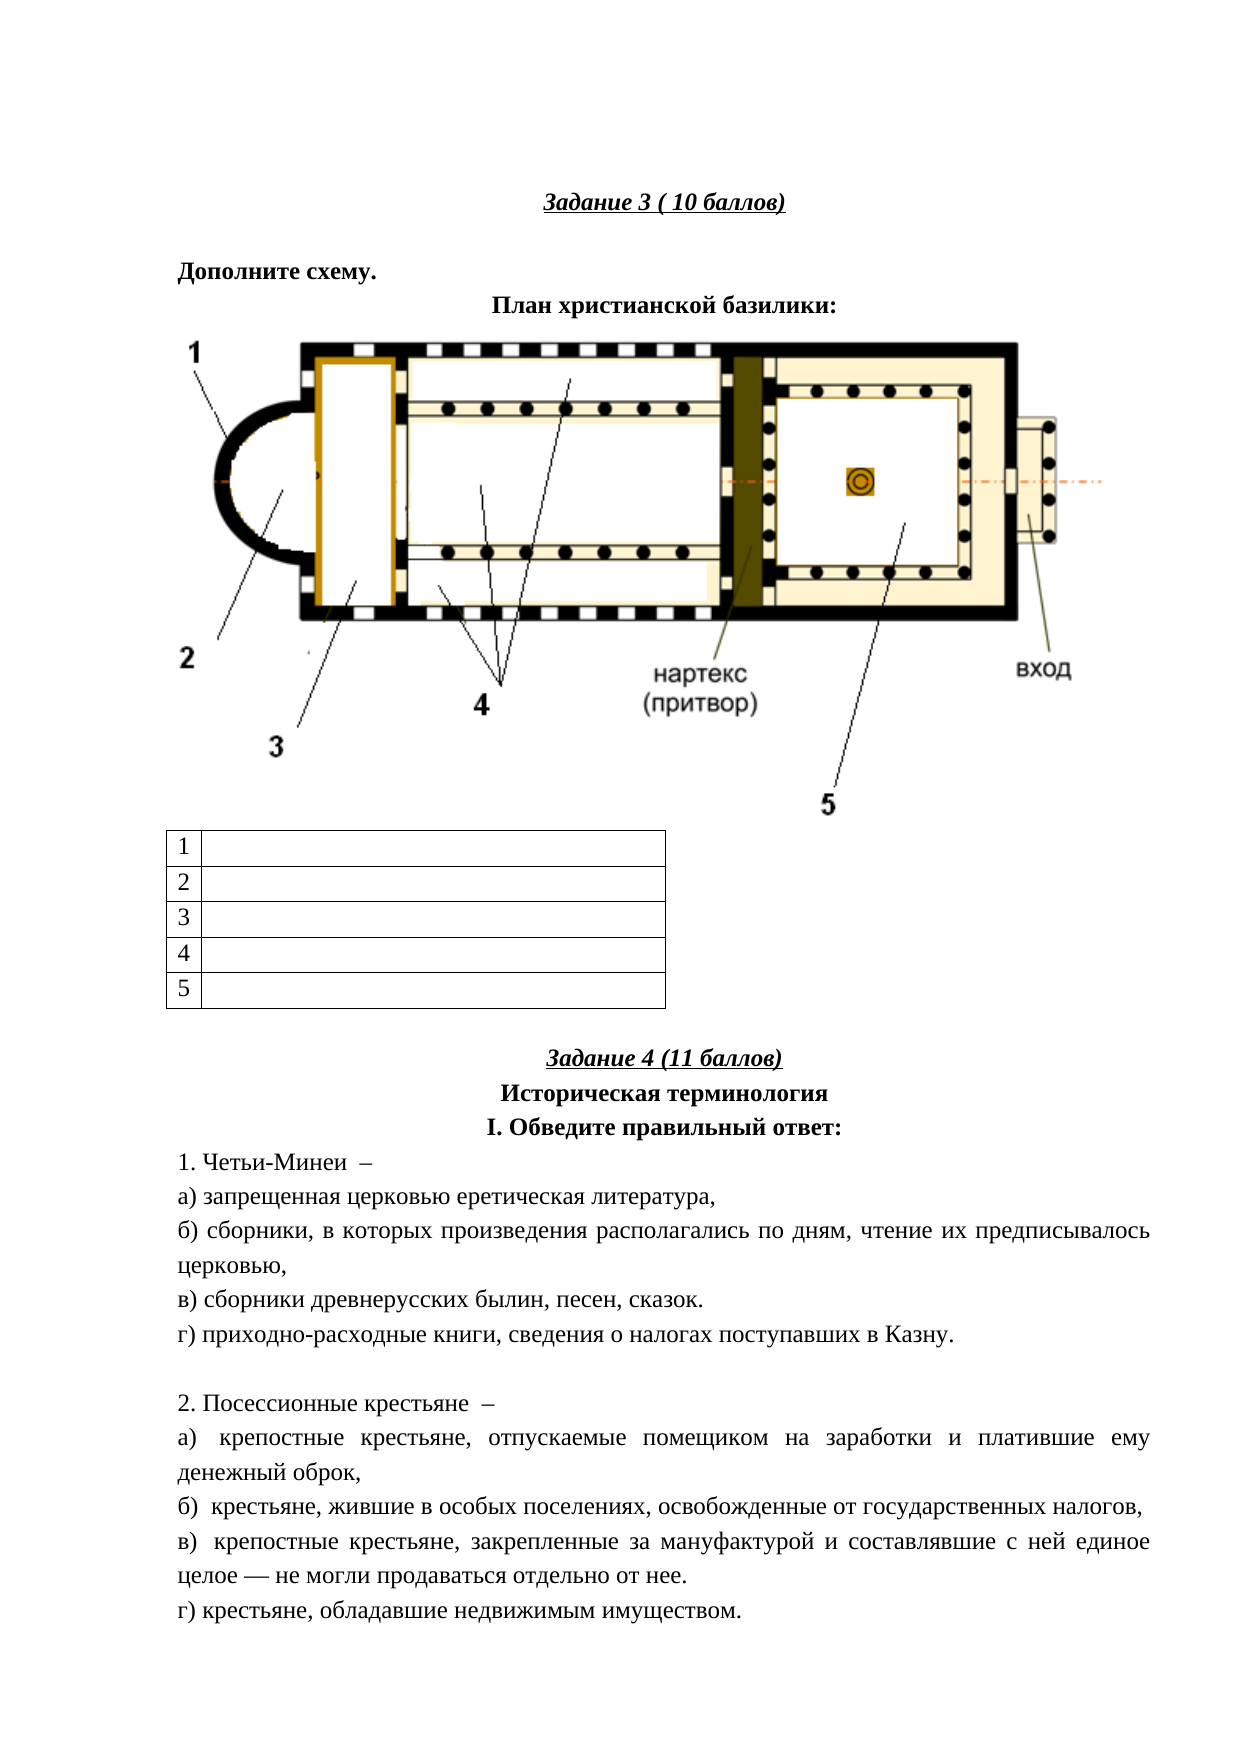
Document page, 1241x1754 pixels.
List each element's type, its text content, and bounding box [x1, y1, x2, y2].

text Задание 3 ( 10 баллов) [177, 187, 1152, 216]
table_cell [202, 938, 665, 972]
text План христианской базилики: [177, 291, 1152, 319]
text в) крепостные крестьяне, закрепленные за мануфактурой и составлявшие с ней единое целое — не могли продаваться отдельно от нее. [177, 1526, 1152, 1589]
table_cell 5 [167, 973, 201, 1008]
table_cell 3 [167, 902, 201, 937]
text 1. Четьи-Минеи – [177, 1147, 1152, 1175]
text Историческая терминология [177, 1078, 1152, 1106]
text а) крепостные крестьяне, отпускаемые помещиком на заработки и платившие ему денежный оброк, [177, 1422, 1152, 1486]
table_cell 2 [167, 867, 201, 901]
table_cell [202, 973, 665, 1008]
text Дополните схему. [177, 256, 1152, 285]
table_header [202, 831, 665, 866]
text Задание 4 (11 баллов) [177, 1043, 1152, 1072]
table_header 1 [167, 831, 201, 866]
text г) крестьяне, обладавшие недвижимым имуществом. [177, 1595, 1152, 1623]
table_cell [202, 867, 665, 901]
picture [177, 325, 1103, 825]
text б) крестьяне, жившие в особых поселениях, освобожденные от государственных налогов, [177, 1491, 1152, 1520]
text б) сборники, в которых произведения располагались по дням, чтение их предписывалось церковью, [177, 1216, 1152, 1279]
table_cell 4 [167, 938, 201, 972]
list I. Обведите правильный ответ: [177, 1112, 1152, 1141]
text 2. Посессионные крестьяне – [177, 1388, 1152, 1417]
text а) запрещенная церковью еретическая литература, [177, 1181, 1152, 1210]
text г) приходно-расходные книги, сведения о налогах поступавших в Казну. [177, 1319, 1152, 1348]
table_cell [202, 902, 665, 937]
text в) сборники древнерусских былин, песен, сказок. [177, 1284, 1152, 1313]
